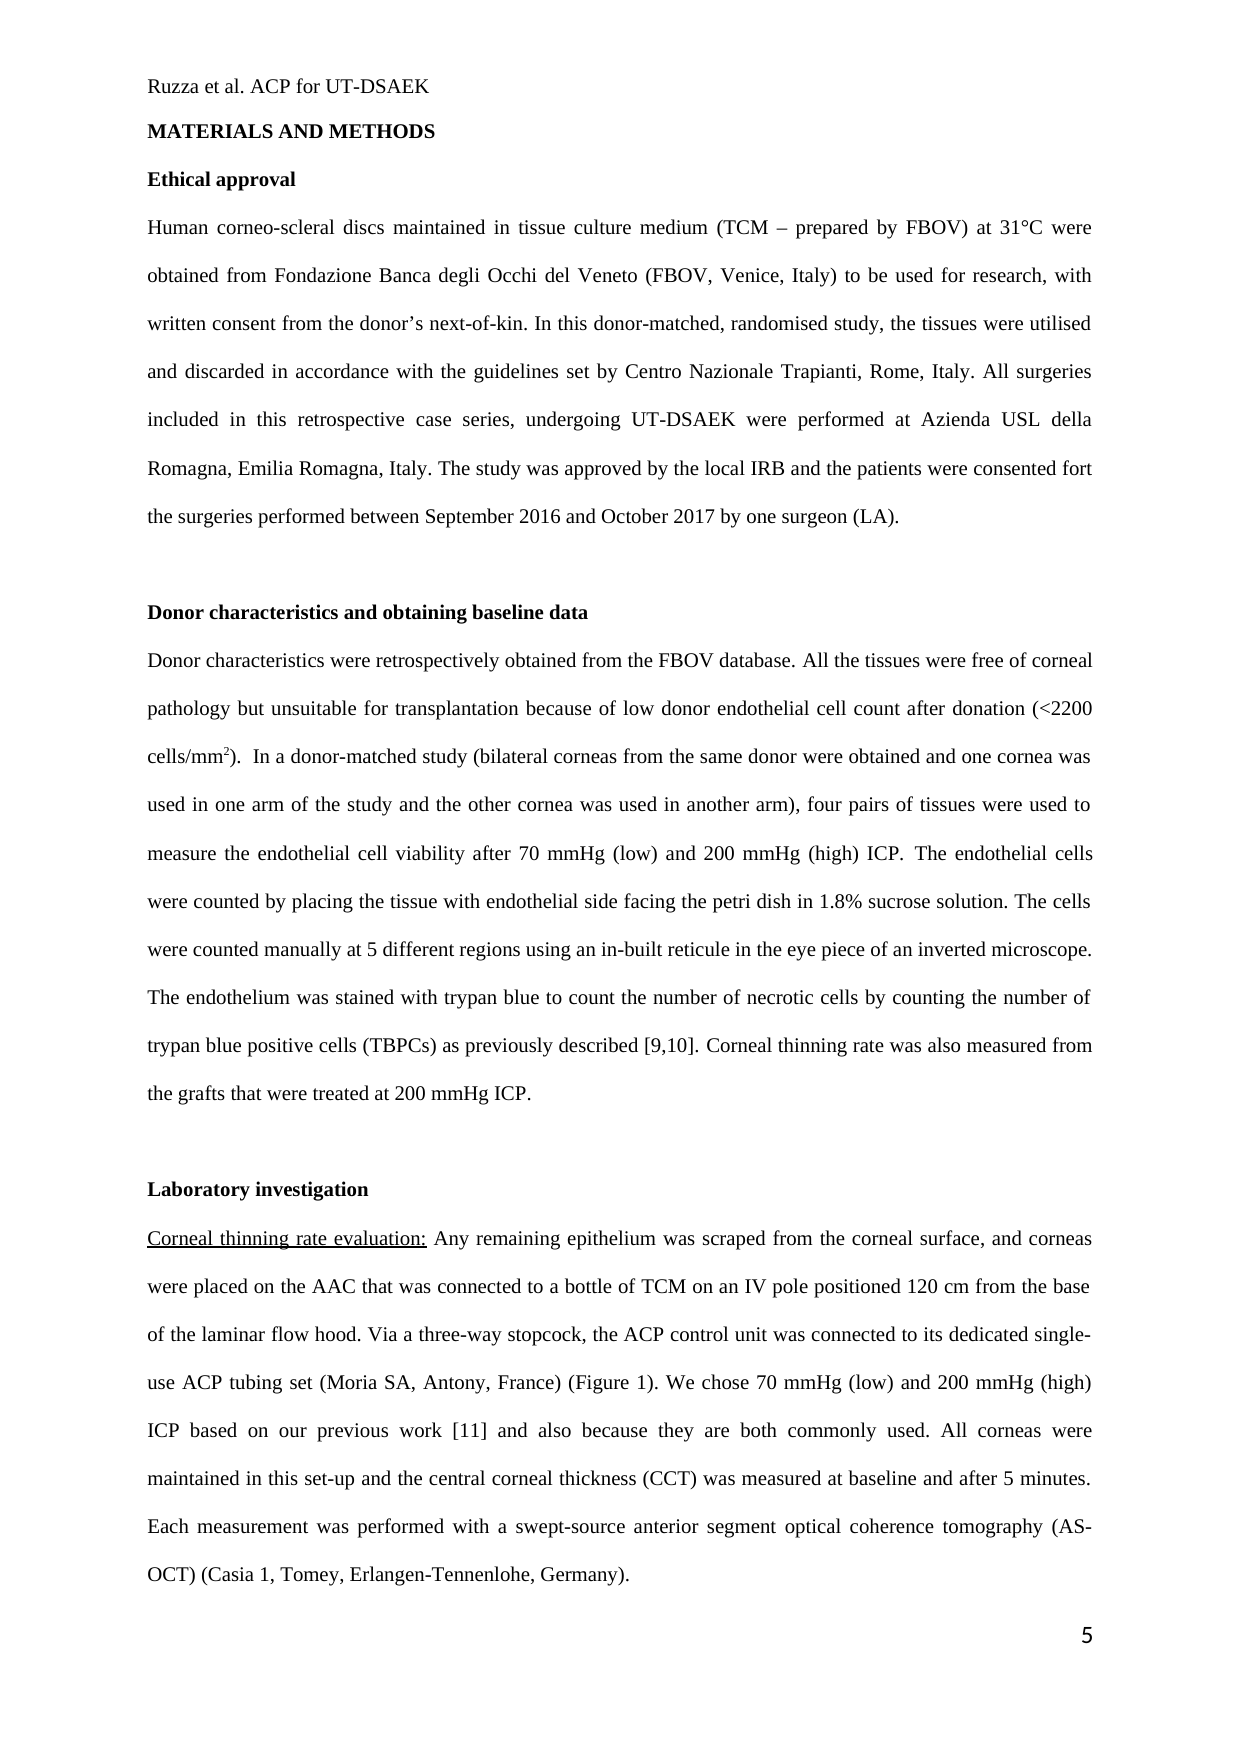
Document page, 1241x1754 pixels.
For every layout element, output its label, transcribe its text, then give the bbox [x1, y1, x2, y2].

text Human corneo-scleral discs maintained in tissue culture medium (TCM – prepared by FBOV) at 31°C were obtained from Fondazione Banca degli Occhi del Veneto (FBOV, Venice, Italy) to be used for research, with written consent from the donor’s next-of-kin. In this donor-matched, randomised study, the tissues were utilised and discarded in accordance with the guidelines set by Centro Nazionale Trapianti, Rome, Italy. All surgeries included in this retrospective case series, undergoing UT-DSAEK were performed at Azienda USL della Romagna, Emilia Romagna, Italy. The study was approved by the local IRB and the patients were consented fort the surgeries performed between September 2016 and October 2017 by one surgeon (LA). [147, 215, 1093, 528]
text Donor characteristics and obtaining baseline data [147, 600, 1093, 624]
text MATERIALS AND METHODS [147, 118, 1093, 143]
text Laboratory investigation [147, 1177, 1093, 1201]
text Corneal thinning rate evaluation: Any remaining epithelium was scraped from the corneal surface, and corneas were placed on the AAC that was connected to a bottle of TCM on an IV pole positioned 120 cm from the base of the laminar flow hood. Via a three-way stopcock, the ACP control unit was connected to its dedicated single-use ACP tubing set (Moria SA, Antony, France) (Figure 1). We chose 70 mmHg (low) and 200 mmHg (high) ICP based on our previous work [11] and also because they are both commonly used. All corneas were maintained in this set-up and the central corneal thickness (CCT) was measured at baseline and after 5 minutes. Each measurement was performed with a swept-source anterior segment optical coherence tomography (AS-OCT) (Casia 1, Tomey, Erlangen-Tennenlohe, Germany). [147, 1225, 1093, 1586]
text Ethical approval [147, 167, 1093, 191]
text Donor characteristics were retrospectively obtained from the FBOV database. All the tissues were free of corneal pathology but unsuitable for transplantation because of low donor endothelial cell count after donation (<2200 cells/mm2). In a donor-matched study (bilateral corneas from the same donor were obtained and one cornea was used in one arm of the study and the other cornea was used in another arm), four pairs of tissues were used to measure the endothelial cell viability after 70 mmHg (low) and 200 mmHg (high) ICP. The endothelial cells were counted by placing the tissue with endothelial side facing the petri dish in 1.8% sucrose solution. The cells were counted manually at 5 different regions using an in-built reticule in the eye piece of an inverted microscope. The endothelium was stained with trypan blue to count the number of necrotic cells by counting the number of trypan blue positive cells (TBPCs) as previously described [9,10]. Corneal thinning rate was also measured from the grafts that were treated at 200 mmHg ICP. [147, 648, 1093, 1105]
